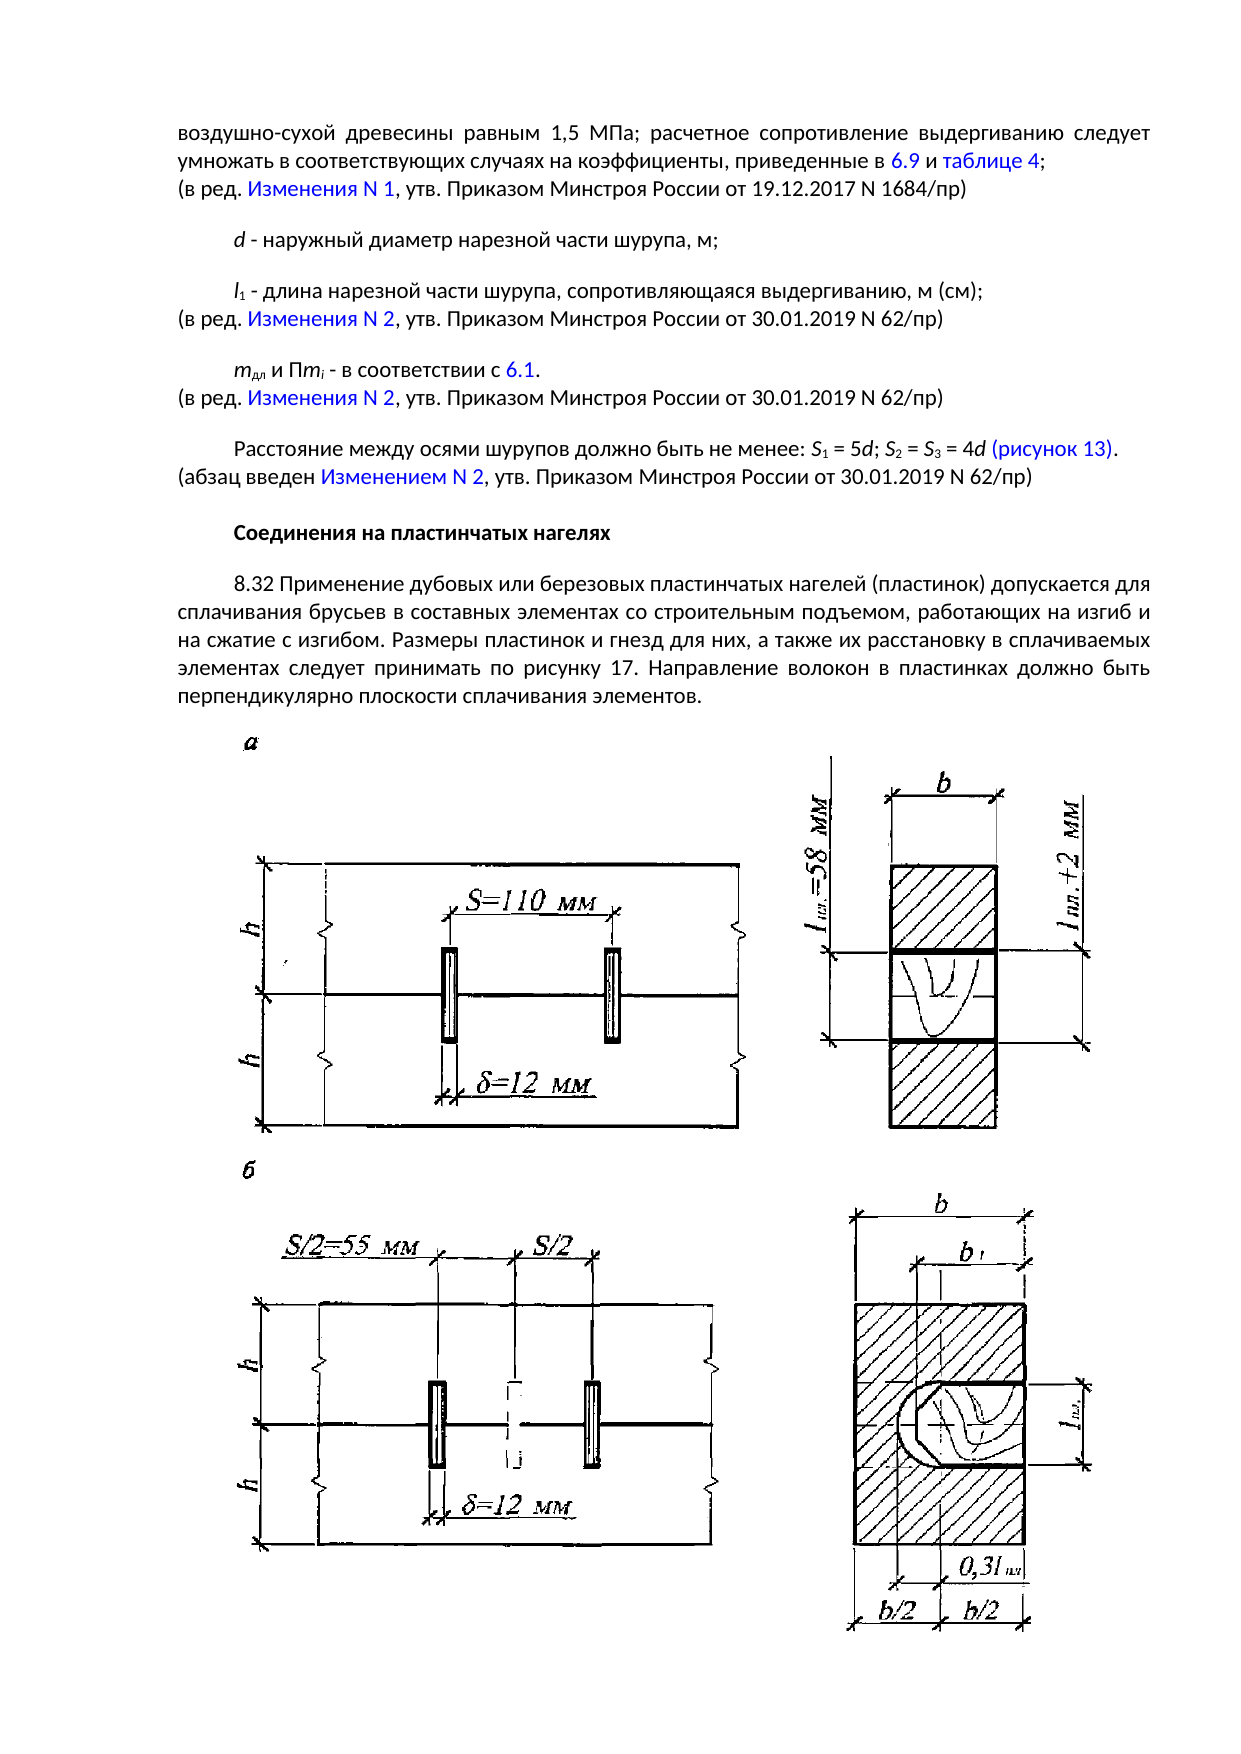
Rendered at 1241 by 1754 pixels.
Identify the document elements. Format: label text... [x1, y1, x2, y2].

text (в ред. Изменения N 2, утв. Приказом Минстроя России от 30.01.2019 N 62/пр) [177, 383, 1152, 411]
text l1 - длина нарезной части шурупа, сопротивляющаяся выдергиванию, м (см); [177, 276, 1152, 304]
text (абзац введен Изменением N 2, утв. Приказом Минстроя России от 30.01.2019 N 62/пр) [177, 462, 1152, 490]
title Соединения на пластинчатых нагелях [177, 518, 1152, 546]
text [177, 118, 1152, 174]
text (в ред. Изменения N 2, утв. Приказом Минстроя России от 30.01.2019 N 62/пр) [177, 304, 1152, 332]
text Расстояние между осями шурупов должно быть не менее: S1 = 5d; S2 = S3 = 4d (рисунок 13). [177, 434, 1152, 462]
text mдл и Пmi - в соответствии с 6.1. [177, 355, 1152, 383]
text 8.32 Применение дубовых или березовых пластинчатых нагелей (пластинок) допускается для сплачивания брусьев в составных элементах со строительным подъемом, работающих на изгиб и на сжатие с изгибом. Размеры пластинок и гнезд для них, а также их расстановку в сплачиваемых элементах следует принимать по рисунку 17. Направление волокон в пластинках должно быть перпендикулярно плоскости сплачивания элементов. [177, 569, 1152, 709]
picture [238, 737, 1091, 1133]
text (в ред. Изменения N 1, утв. Приказом Минстроя России от 19.12.2017 N 1684/пр) [177, 174, 1152, 202]
picture [236, 1160, 1093, 1632]
text d - наружный диаметр нарезной части шурупа, м; [177, 225, 1152, 253]
